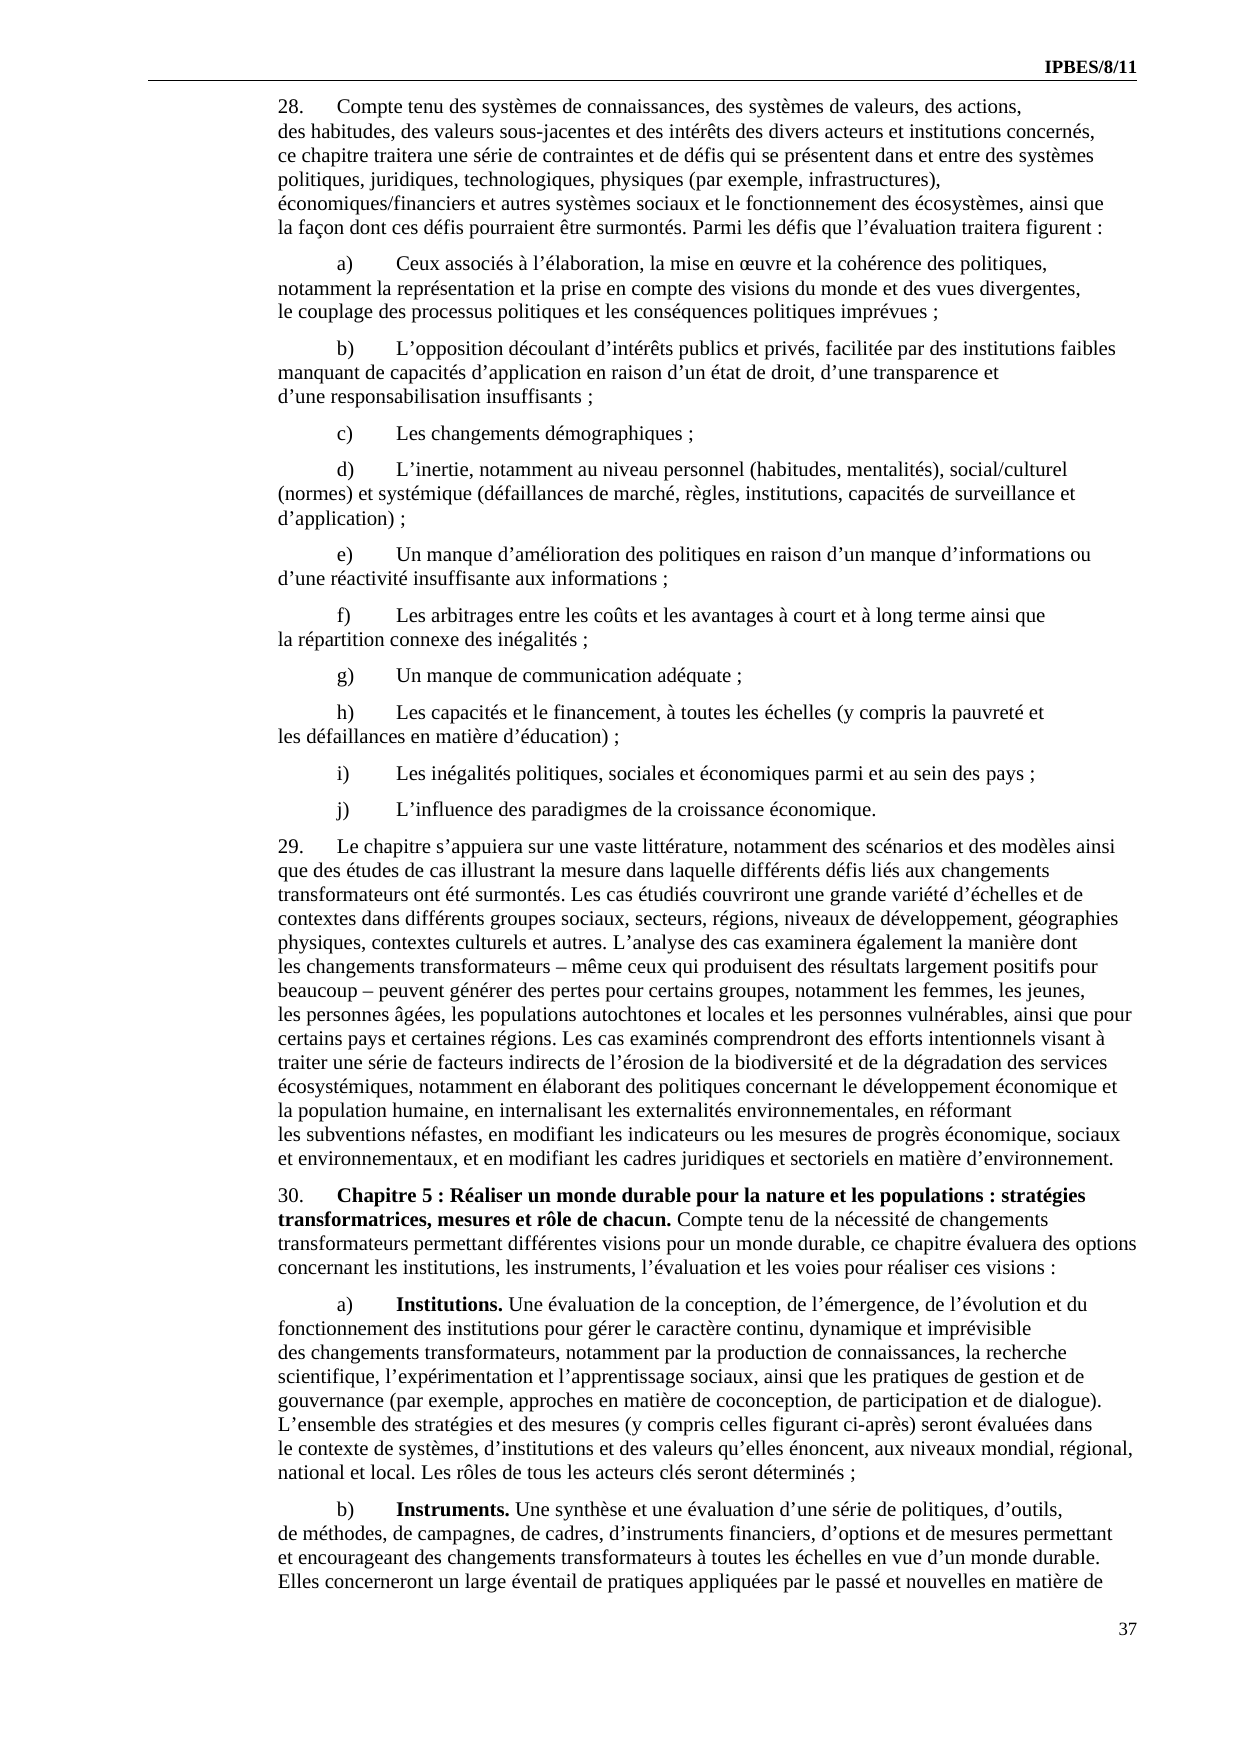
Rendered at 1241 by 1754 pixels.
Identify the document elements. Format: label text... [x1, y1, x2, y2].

list Un manque de communication adéquate ; [278, 663, 1137, 687]
list L’inertie, notamment au niveau personnel (habitudes, mentalités), social/culturel (normes) et systémique (défaillances de marché, règles, institutions, capacités de surveillance et d’application) ; [278, 457, 1137, 529]
list Chapitre 5 : Réaliser un monde durable pour la nature et les populations : stratégies transformatrices, mesures et rôle de chacun. Compte tenu de la nécessité de changements transformateurs permettant différentes visions pour un monde durable, ce chapitre évaluera des options concernant les institutions, les instruments, l’évaluation et les voies pour réaliser ces visions : [278, 1183, 1137, 1279]
list Institutions. Une évaluation de la conception, de l’émergence, de l’évolution et du fonctionnement des institutions pour gérer le caractère continu, dynamique et imprévisible des changements transformateurs, notamment par la production de connaissances, la recherche scientifique, l’expérimentation et l’apprentissage sociaux, ainsi que les pratiques de gestion et de gouvernance (par exemple, approches en matière de coconception, de participation et de dialogue). L’ensemble des stratégies et des mesures (y compris celles figurant ci-après) seront évaluées dans le contexte de systèmes, d’institutions et des valeurs qu’elles énoncent, aux niveaux mondial, régional, national et local. Les rôles de tous les acteurs clés seront déterminés ; [278, 1292, 1137, 1484]
list Les capacités et le financement, à toutes les échelles (y compris la pauvreté et les défaillances en matière d’éducation) ; [278, 700, 1137, 748]
list Les changements démographiques ; [278, 421, 1137, 445]
list L’influence des paradigmes de la croissance économique. [278, 797, 1137, 821]
list Les inégalités politiques, sociales et économiques parmi et au sein des pays ; [278, 760, 1137, 784]
list Un manque d’amélioration des politiques en raison d’un manque d’informations ou d’une réactivité insuffisante aux informations ; [278, 542, 1137, 590]
list Les arbitrages entre les coûts et les avantages à court et à long terme ainsi que la répartition connexe des inégalités ; [278, 603, 1137, 651]
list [278, 1497, 1137, 1593]
list L’opposition découlant d’intérêts publics et privés, facilitée par des institutions faibles manquant de capacités d’application en raison d’un état de droit, d’une transparence et d’une responsabilisation insuffisants ; [278, 336, 1137, 408]
list Le chapitre s’appuiera sur une vaste littérature, notamment des scénarios et des modèles ainsi que des études de cas illustrant la mesure dans laquelle différents défis liés aux changements transformateurs ont été surmontés. Les cas étudiés couvriront une grande variété d’échelles et de contextes dans différents groupes sociaux, secteurs, régions, niveaux de développement, géographies physiques, contextes culturels et autres. L’analyse des cas examinera également la manière dont les changements transformateurs – même ceux qui produisent des résultats largement positifs pour beaucoup – peuvent générer des pertes pour certains groupes, notamment les femmes, les jeunes, les personnes âgées, les populations autochtones et locales et les personnes vulnérables, ainsi que pour certains pays et certaines régions. Les cas examinés comprendront des efforts intentionnels visant à traiter une série de facteurs indirects de l’érosion de la biodiversité et de la dégradation des services écosystémiques, notamment en élaborant des politiques concernant le développement économique et la population humaine, en internalisant les externalités environnementales, en réformant les subventions néfastes, en modifiant les indicateurs ou les mesures de progrès économique, sociaux et environnementaux, et en modifiant les cadres juridiques et sectoriels en matière d’environnement. [278, 833, 1137, 1170]
list Ceux associés à l’élaboration, la mise en œuvre et la cohérence des politiques, notamment la représentation et la prise en compte des visions du monde et des vues divergentes, le couplage des processus politiques et les conséquences politiques imprévues ; [278, 251, 1137, 323]
list Compte tenu des systèmes de connaissances, des systèmes de valeurs, des actions, des habitudes, des valeurs sous-jacentes et des intérêts des divers acteurs et institutions concernés, ce chapitre traitera une série de contraintes et de défis qui se présentent dans et entre des systèmes politiques, juridiques, technologiques, physiques (par exemple, infrastructures), économiques/financiers et autres systèmes sociaux et le fonctionnement des écosystèmes, ainsi que la façon dont ces défis pourraient être surmontés. Parmi les défis que l’évaluation traitera figurent : [278, 94, 1137, 239]
